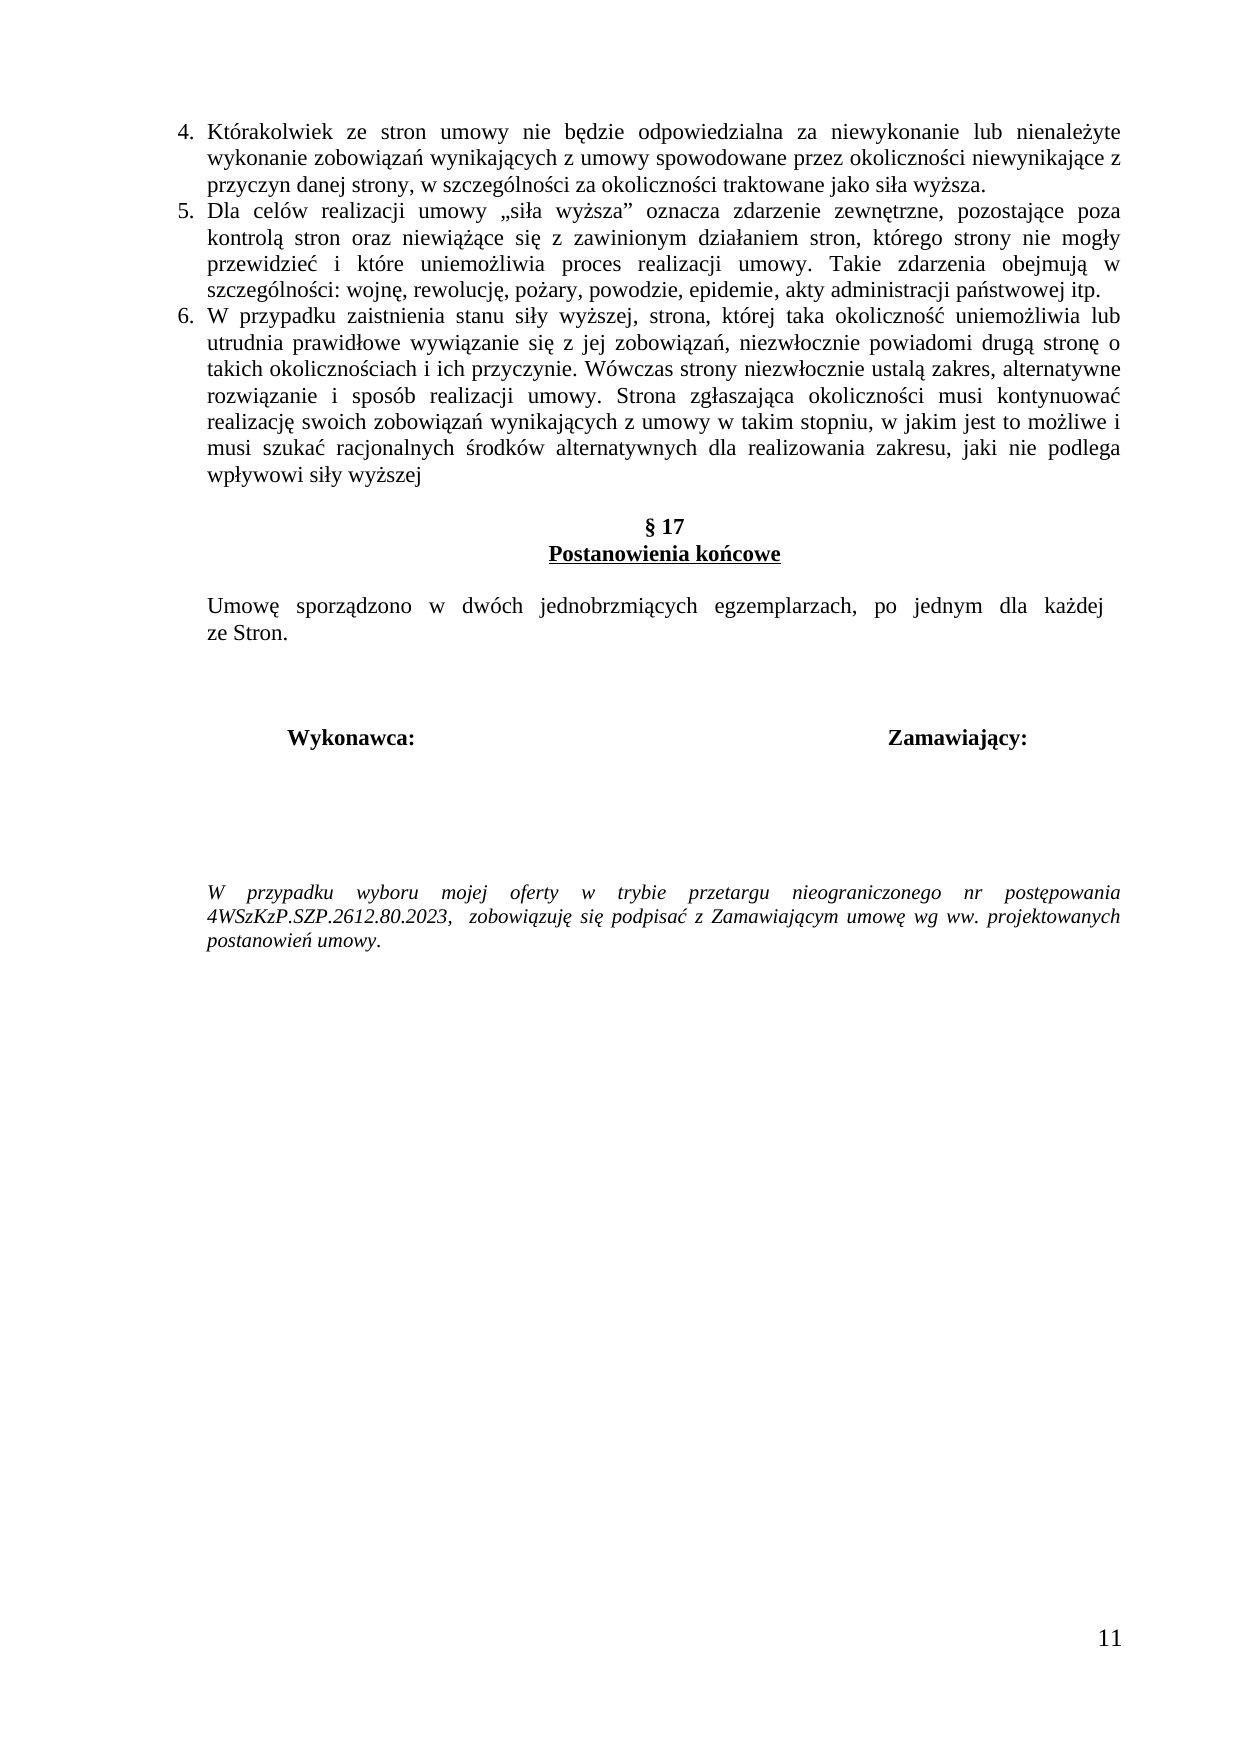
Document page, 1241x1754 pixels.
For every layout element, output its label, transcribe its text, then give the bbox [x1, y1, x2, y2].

list Którakolwiek ze stron umowy nie będzie odpowiedzialna za niewykonanie lub nienależyte wykonanie zobowiązań wynikających z umowy spowodowane przez okoliczności niewynikające z przyczyn danej strony, w szczególności za okoliczności traktowane jako siła wyższa. [177, 118, 1122, 197]
text Postanowienia końcowe [207, 540, 1122, 566]
text Wykonawca: Zamawiający: [207, 724, 1122, 751]
list W przypadku zaistnienia stanu siły wyższej, strona, której taka okoliczność uniemożliwia lub utrudnia prawidłowe wywiązanie się z jej zobowiązań, niezwłocznie powiadomi drugą stronę o takich okolicznościach i ich przyczynie. Wówczas strony niezwłocznie ustalą zakres, alternatywne rozwiązanie i sposób realizacji umowy. Strona zgłaszająca okoliczności musi kontynuować realizację swoich zobowiązań wynikających z umowy w takim stopniu, w jakim jest to możliwe i musi szukać racjonalnych środków alternatywnych dla realizowania zakresu, jaki nie podlega wpływowi siły wyższej [177, 303, 1122, 487]
list Dla celów realizacji umowy „siła wyższa” oznacza zdarzenie zewnętrzne, pozostające poza kontrolą stron oraz niewiążące się z zawinionym działaniem stron, którego strony nie mogły przewidzieć i które uniemożliwia proces realizacji umowy. Takie zdarzenia obejmują w szczególności: wojnę, rewolucję, pożary, powodzie, epidemie, akty administracji państwowej itp. [177, 197, 1122, 303]
text W przypadku wyboru mojej oferty w trybie przetargu nieograniczonego nr postępowania 4WSzKzP.SZP.2612.80.2023, zobowiązuję się podpisać z Zamawiającym umowę wg ww. projektowanych postanowień umowy. [207, 880, 1122, 952]
text § 17 [207, 513, 1122, 540]
text Umowę sporządzono w dwóch jednobrzmiących egzemplarzach, po jednym dla każdej ze Stron. [207, 592, 1122, 645]
